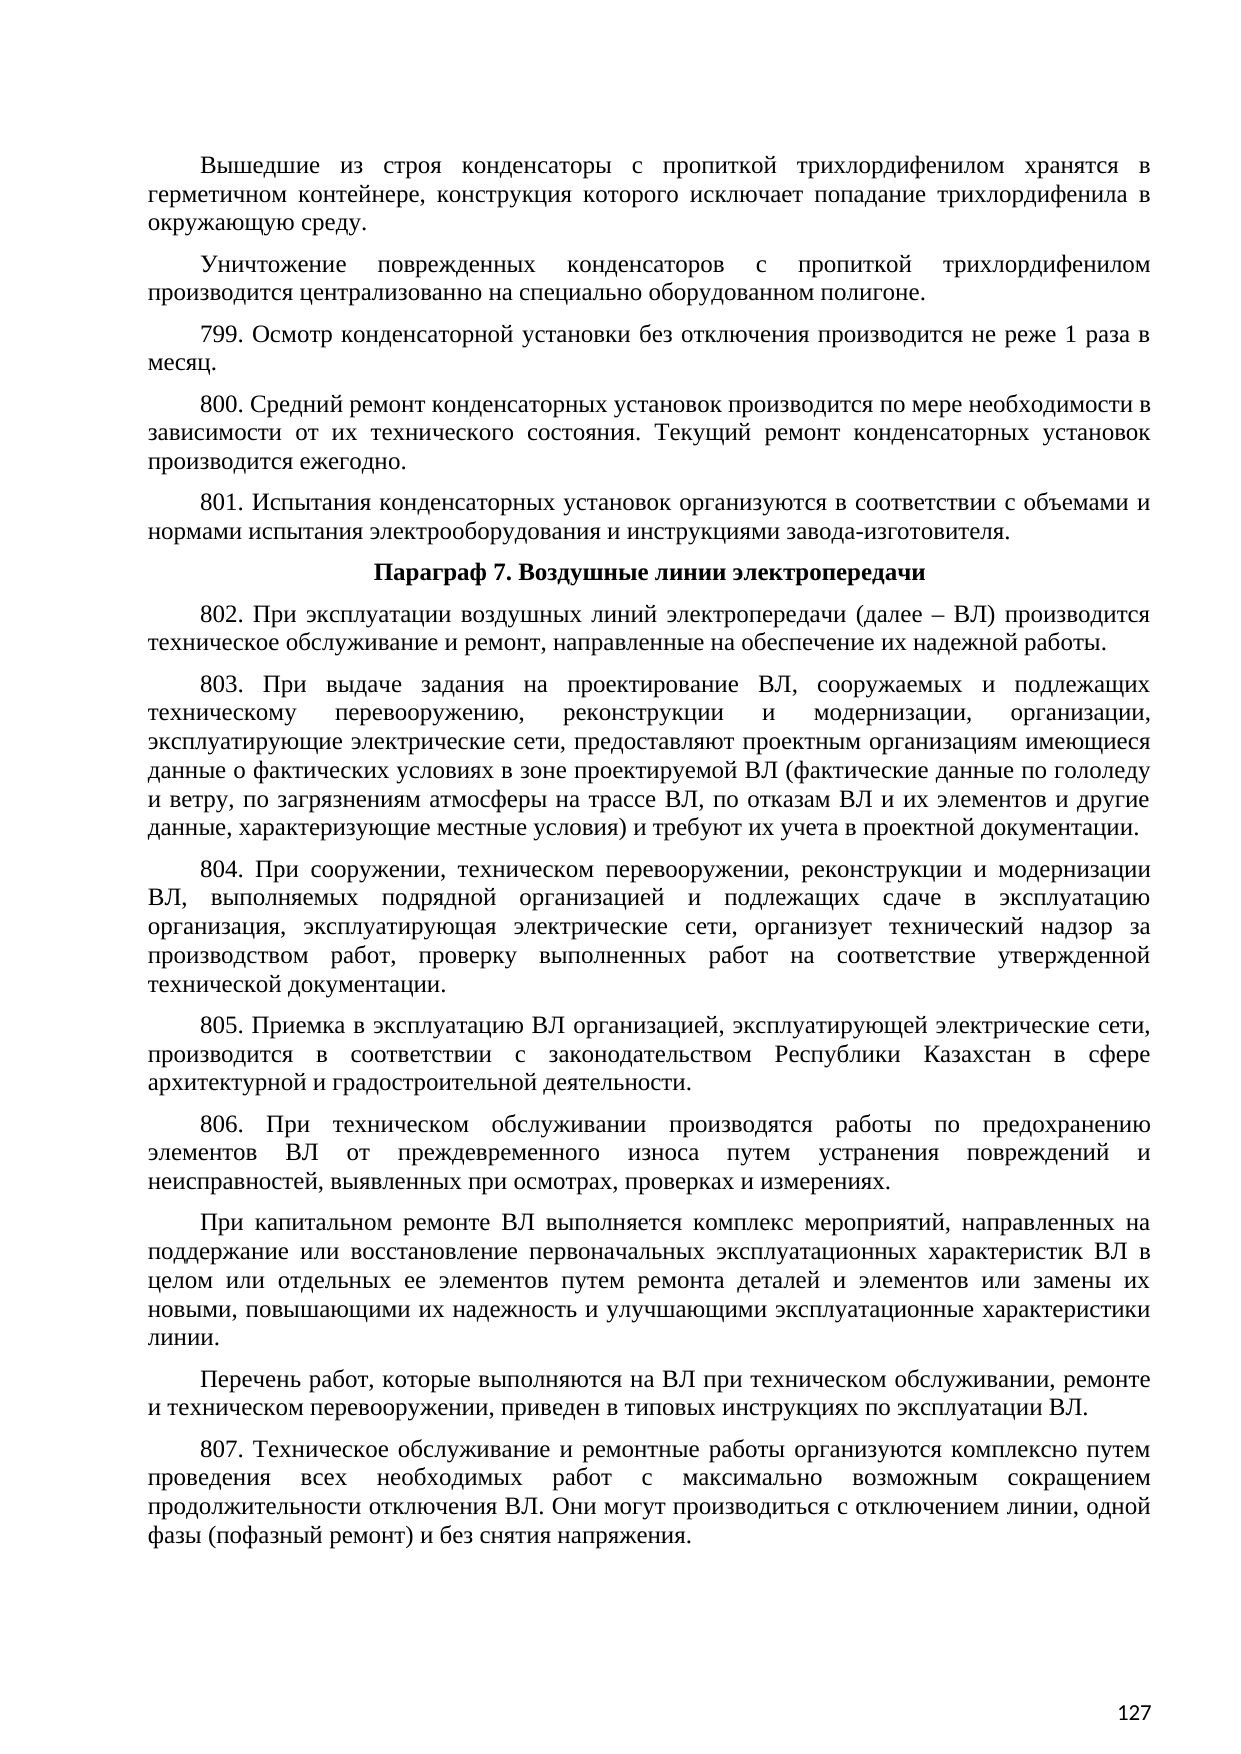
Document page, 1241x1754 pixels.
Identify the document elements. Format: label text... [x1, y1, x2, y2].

text При капитальном ремонте ВЛ выполняется комплекс мероприятий, направленных на поддержание или восстановление первоначальных эксплуатационных характеристик ВЛ в целом или отдельных ее элементов путем ремонта деталей и элементов или замены их новыми, повышающими их надежность и улучшающими эксплуатационные характеристики линии. [148, 1207, 1152, 1351]
text 803. При выдаче задания на проектирование ВЛ, сооружаемых и подлежащих техническому перевооружению, реконструкции и модернизации, организации, эксплуатирующие электрические сети, предоставляют проектным организациям имеющиеся данные о фактических условиях в зоне проектируемой ВЛ (фактические данные по гололеду и ветру, по загрязнениям атмосферы на трассе ВЛ, по отказам ВЛ и их элементов и другие данные, характеризующие местные условия) и требуют их учета в проектной документации. [148, 669, 1152, 841]
text 805. Приемка в эксплуатацию ВЛ организацией, эксплуатирующей электрические сети, производится в соответствии с законодательством Республики Казахстан в сфере архитектурной и градостроительной деятельности. [148, 1010, 1152, 1096]
text Параграф 7. Воздушные линии электропередачи [148, 557, 1152, 586]
text 802. При эксплуатации воздушных линий электропередачи (далее – ВЛ) производится техническое обслуживание и ремонт, направленные на обеспечение их надежной работы. [148, 599, 1152, 656]
text 804. При сооружении, техническом перевооружении, реконструкции и модернизации ВЛ, выполняемых подрядной организацией и подлежащих сдаче в эксплуатацию организация, эксплуатирующая электрические сети, организует технический надзор за производством работ, проверку выполненных работ на соответствие утвержденной технической документации. [148, 854, 1152, 997]
text Вышедшие из строя конденсаторы с пропиткой трихлордифенилом хранятся в герметичном контейнере, конструкция которого исключает попадание трихлордифенила в окружающую среду. [148, 150, 1152, 236]
text 807. Техническое обслуживание и ремонтные работы организуются комплексно путем проведения всех необходимых работ с максимально возможным сокращением продолжительности отключения ВЛ. Они могут производиться с отключением линии, одной фазы (пофазный ремонт) и без снятия напряжения. [148, 1434, 1152, 1549]
text 799. Осмотр конденсаторной установки без отключения производится не реже 1 раза в месяц. [148, 319, 1152, 376]
text 806. При техническом обслуживании производятся работы по предохранению элементов ВЛ от преждевременного износа путем устранения повреждений и неисправностей, выявленных при осмотрах, проверках и измерениях. [148, 1109, 1152, 1195]
text Перечень работ, которые выполняются на ВЛ при техническом обслуживании, ремонте и техническом перевооружении, приведен в типовых инструкциях по эксплуатации ВЛ. [148, 1364, 1152, 1421]
text 801. Испытания конденсаторных установок организуются в соответствии с объемами и нормами испытания электрооборудования и инструкциями завода-изготовителя. [148, 487, 1152, 545]
text Уничтожение поврежденных конденсаторов с пропиткой трихлордифенилом производится централизованно на специально оборудованном полигоне. [148, 249, 1152, 306]
text 800. Средний ремонт конденсаторных установок производится по мере необходимости в зависимости от их технического состояния. Текущий ремонт конденсаторных установок производится ежегодно. [148, 389, 1152, 475]
